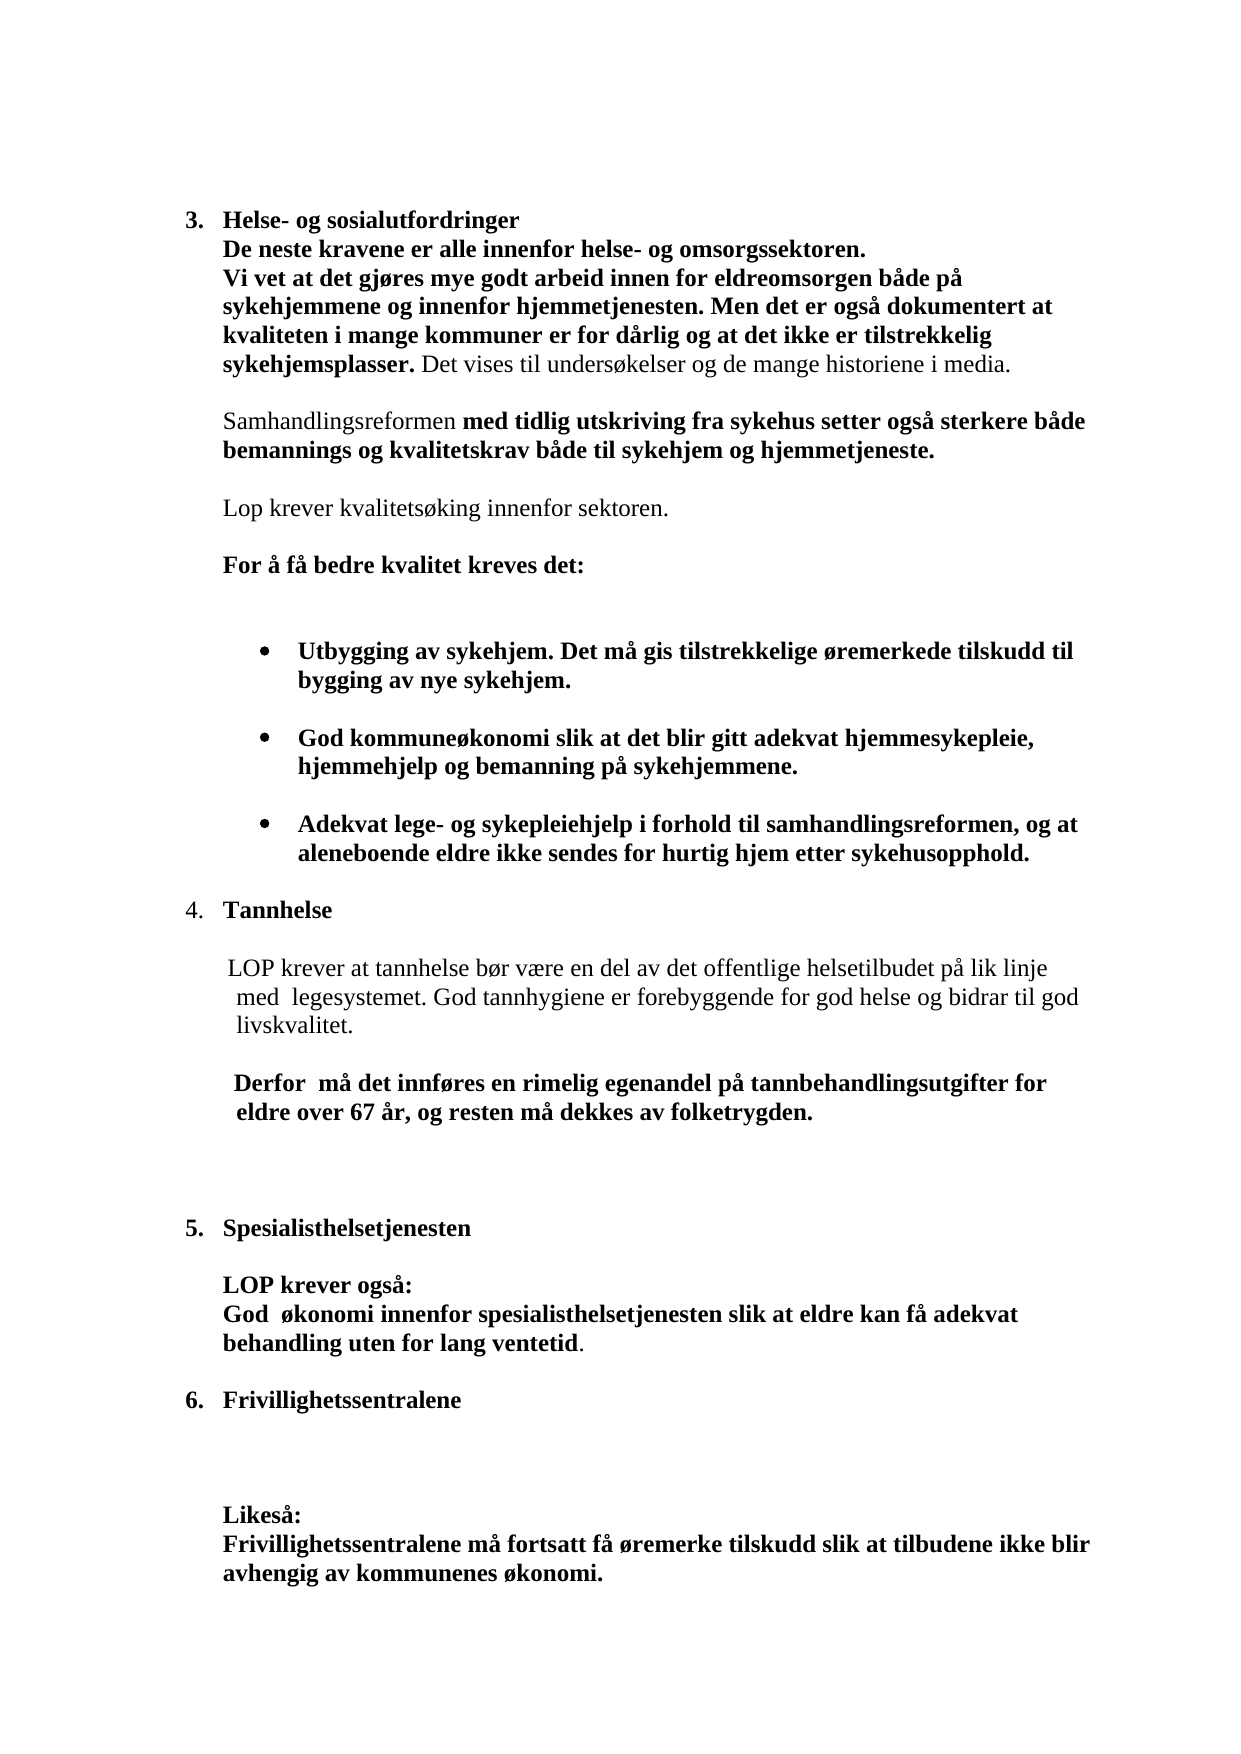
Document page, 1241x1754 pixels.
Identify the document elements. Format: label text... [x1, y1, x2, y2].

list Likeså: [223, 1501, 1093, 1529]
list Tannhelse [185, 895, 1093, 924]
list God økonomi innenfor spesialisthelsetjenesten slik at eldre kan få adekvat behandling uten for lang ventetid. [223, 1299, 1093, 1357]
list LOP krever også: [223, 1271, 1093, 1299]
list Frivillighetssentralene [185, 1386, 1093, 1414]
list Spesialisthelsetjenesten [185, 1213, 1093, 1242]
list God kommuneøkonomi slik at det blir gitt adekvat hjemmesykepleie, hjemmehjelp og bemanning på sykehjemmene. [260, 723, 1093, 780]
list Helse- og sosialutfordringer [185, 205, 1093, 234]
list Lop krever kvalitetsøking innenfor sektoren. [223, 493, 1093, 521]
list Vi vet at det gjøres mye godt arbeid innen for eldreomsorgen både på sykehjemmene og innenfor hjemmetjenesten. Men det er også dokumentert at kvaliteten i mange kommuner er for dårlig og at det ikke er tilstrekkelig sykehjemsplasser. Det vises til undersøkelser og de mange historiene i media. [223, 263, 1093, 378]
list Samhandlingsreformen med tidlig utskriving fra sykehus setter også sterkere både bemannings og kvalitetskrav både til sykehjem og hjemmetjeneste. [223, 406, 1093, 464]
text LOP krever at tannhelse bør være en del av det offentlige helsetilbudet på lik linje med legesystemet. God tannhygiene er forebyggende for god helse og bidrar til god livskvalitet. [177, 953, 1093, 1039]
text Derfor må det innføres en rimelig egenandel på tannbehandlingsutgifter for eldre over 67 år, og resten må dekkes av folketrygden. [177, 1068, 1093, 1126]
list Frivillighetssentralene må fortsatt få øremerke tilskudd slik at tilbudene ikke blir avhengig av kommunenes økonomi. [223, 1529, 1093, 1587]
list Adekvat lege- og sykepleiehjelp i forhold til samhandlingsreformen, og at aleneboende eldre ikke sendes for hurtig hjem etter sykehusopphold. [260, 809, 1093, 866]
list Utbygging av sykehjem. Det må gis tilstrekkelige øremerkede tilskudd til bygging av nye sykehjem. [260, 636, 1093, 694]
list For å få bedre kvalitet kreves det: [223, 550, 1093, 579]
list De neste kravene er alle innenfor helse- og omsorgssektoren. [223, 234, 1093, 263]
